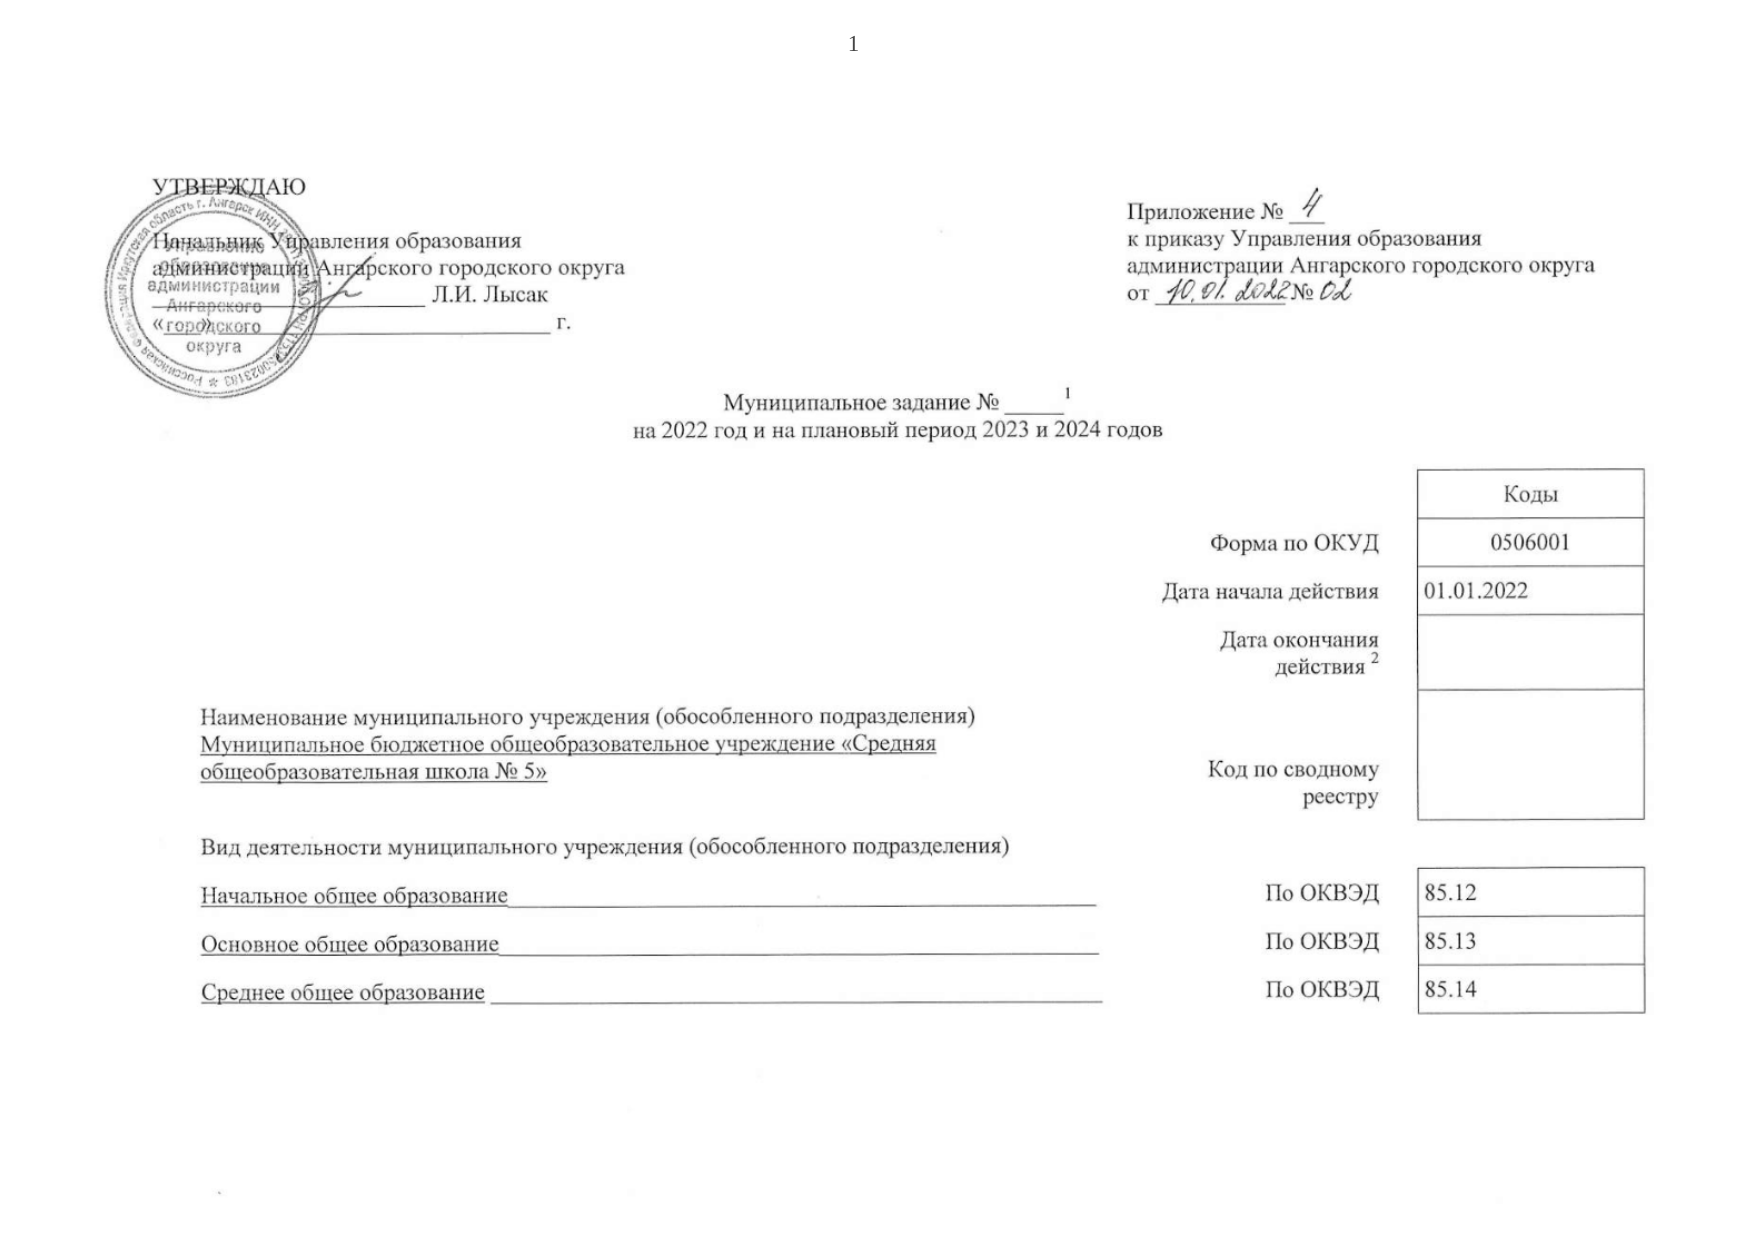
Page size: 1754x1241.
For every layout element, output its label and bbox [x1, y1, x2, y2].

picture [70, 62, 1723, 1234]
